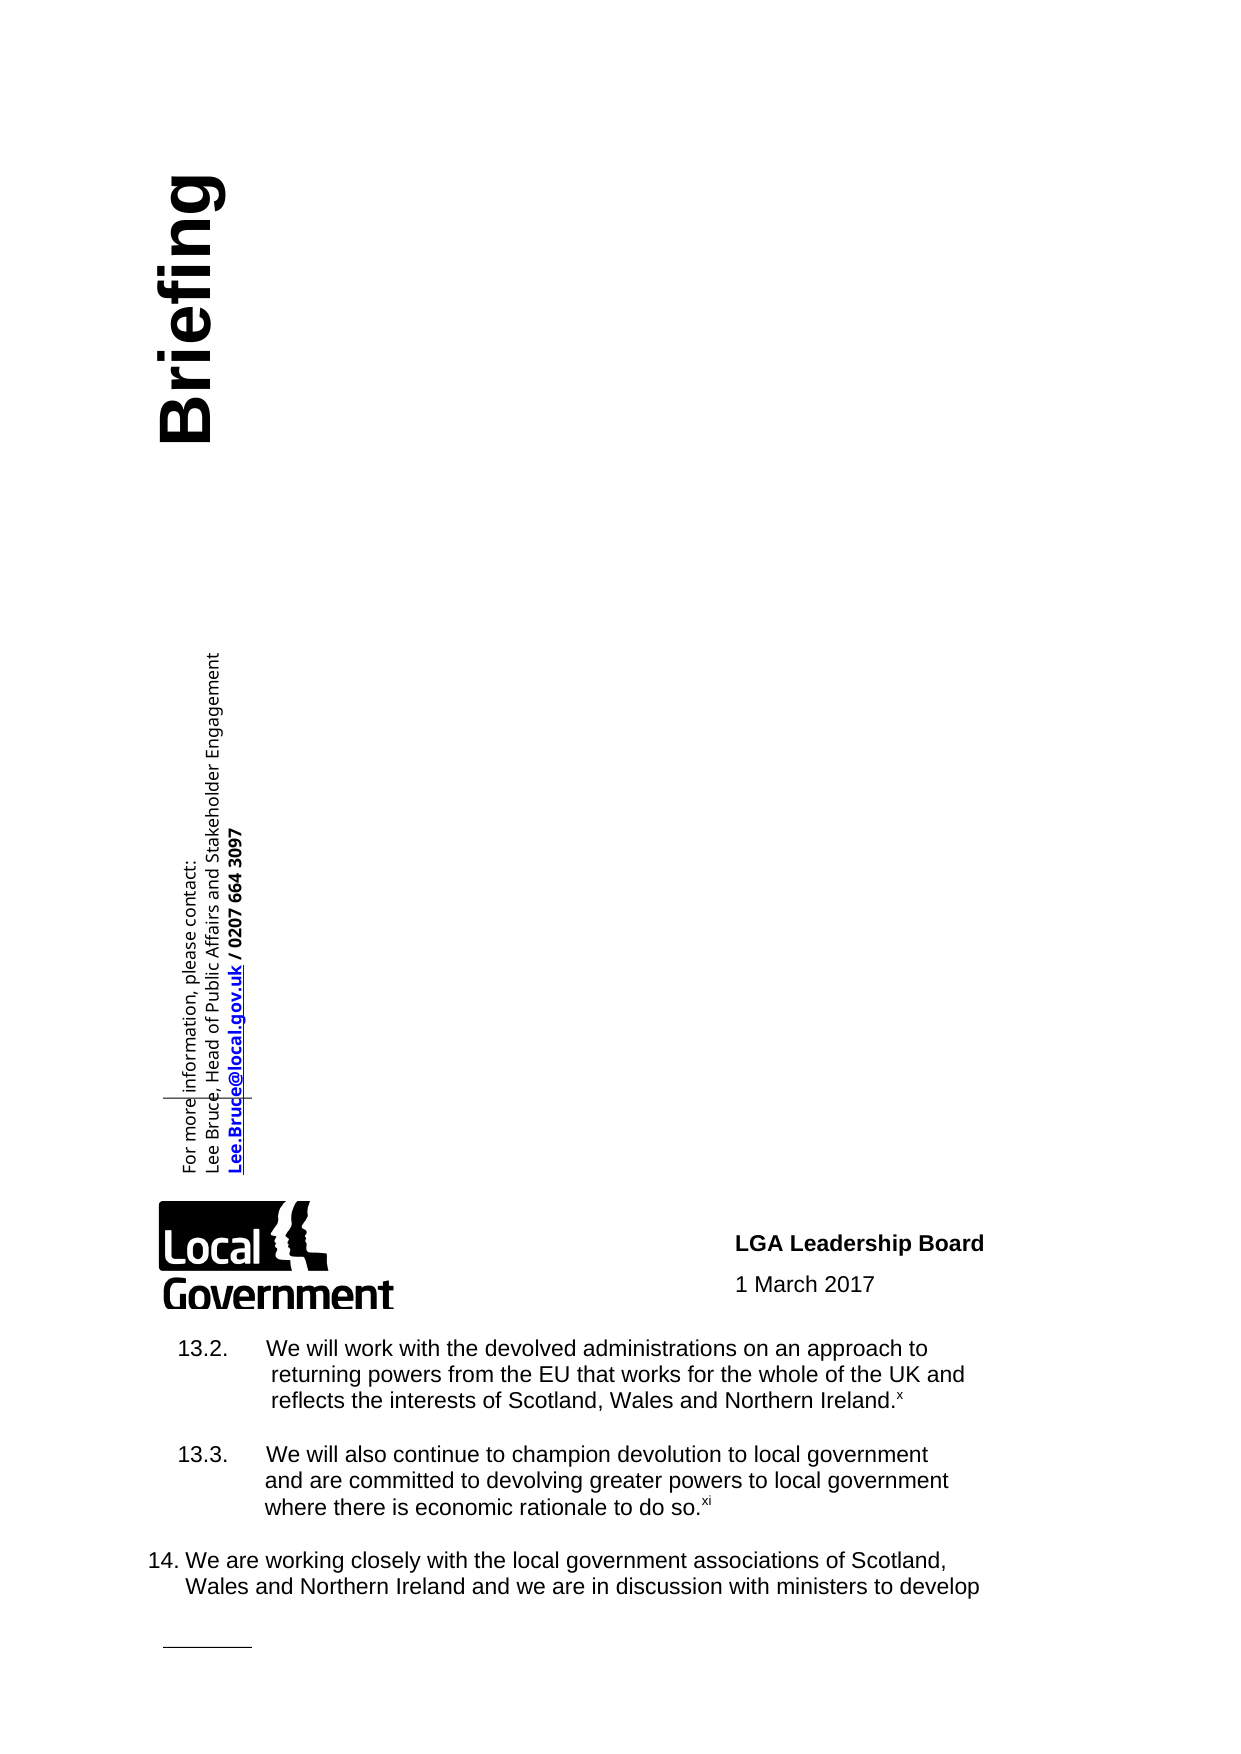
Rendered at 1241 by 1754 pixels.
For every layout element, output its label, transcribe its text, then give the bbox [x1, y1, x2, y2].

list We will work with the devolved administrations on an approach to returning powers from the EU that works for the whole of the UK and reflects the interests of Scotland, Wales and Northern Ireland. [177, 1334, 980, 1414]
list We will also continue to champion devolution to local government and are committed to devolving greater powers to local government where there is economic rationale to do so. [177, 1441, 980, 1520]
list We are working closely with the local government associations of Scotland, Wales and Northern Ireland and we are in discussion with ministers to develop the detail of ‘double devolution’ to ensure that powers repatriated from the EU do not stop at Whitehall, Stormont, Cardiff Bay and Holyrood. [148, 1547, 980, 1599]
picture [158, 1201, 394, 1309]
